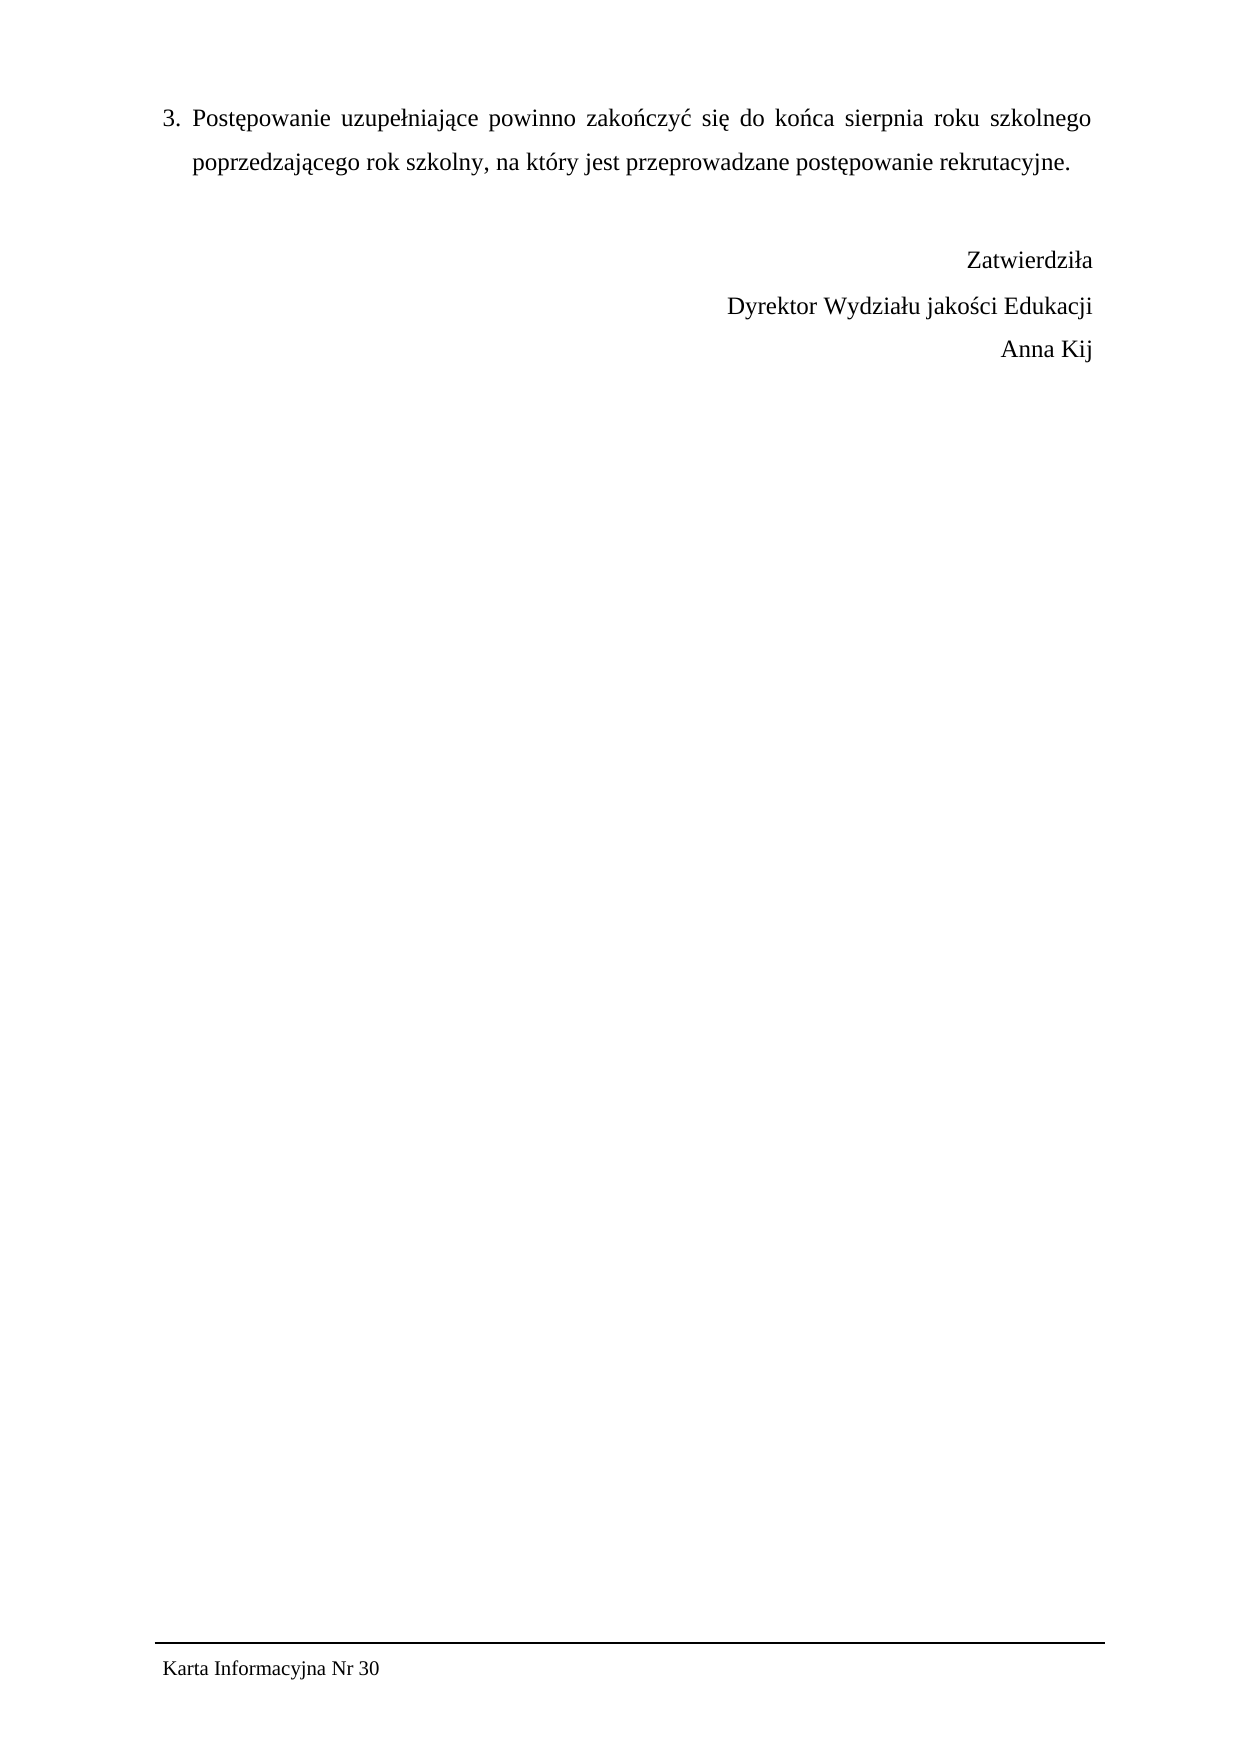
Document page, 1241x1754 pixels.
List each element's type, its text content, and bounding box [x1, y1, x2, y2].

list Dyrektor Wydziału jakości Edukacji [229, 291, 1093, 319]
list Postępowanie uzupełniające powinno zakończyć się do końca sierpnia roku szkolnego poprzedzającego rok szkolny, na który jest przeprowadzane postępowanie rekrutacyjne. [162, 103, 1093, 175]
list Anna Kij [229, 334, 1093, 363]
text Zatwierdziła [783, 245, 1093, 274]
